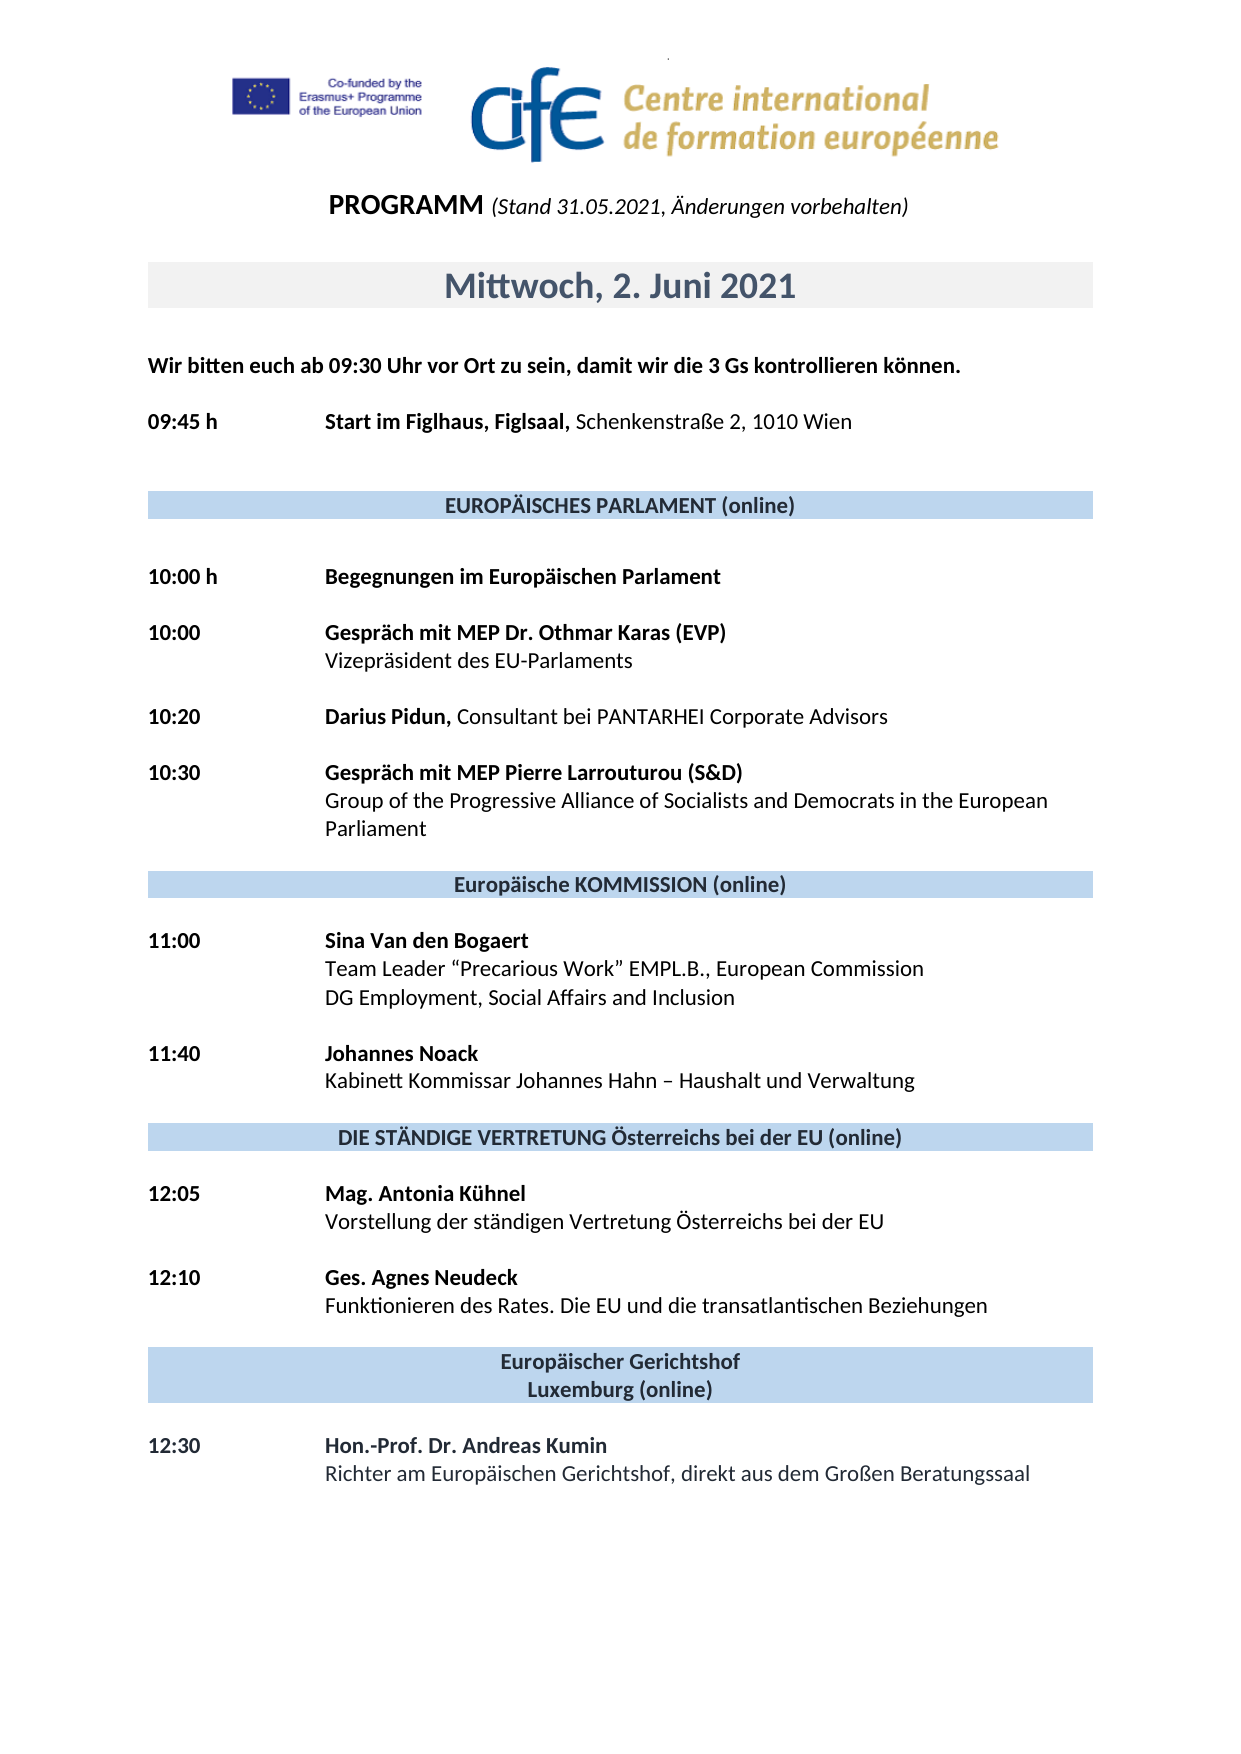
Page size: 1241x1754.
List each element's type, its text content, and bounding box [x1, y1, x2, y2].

text Luxemburg (online) [148, 1375, 1093, 1403]
text Parliament [148, 814, 1093, 842]
text Funktionieren des Rates. Die EU und die transatlantischen Beziehungen [148, 1291, 1093, 1319]
text Team Leader “Precarious Work” EMPL.B., European Commission [148, 954, 1093, 983]
text Europäische KOMMISSION (online) [148, 871, 1093, 898]
text 12:30 Hon.-Prof. Dr. Andreas Kumin [148, 1431, 1137, 1459]
text Kabinett Kommissar Johannes Hahn – Haushalt und Verwaltung [148, 1067, 1093, 1095]
text Group of the Progressive Alliance of Socialists and Democrats in the European [148, 786, 1093, 814]
text DIE STÄNDIGE VERTRETUNG Österreichs bei der EU (online) [148, 1123, 1093, 1151]
text 10:30 Gespräch mit MEP Pierre Larrouturou (S&D) [148, 758, 1093, 786]
text PROGRAMM (Stand 31.05.2021, Änderungen vorbehalten) [148, 186, 1093, 222]
text Vizepräsident des EU-Parlaments [148, 646, 1093, 674]
text 09:45 h Start im Figlhaus, Figlsaal, Schenkenstraße 2, 1010 Wien [148, 407, 1093, 435]
text Richter am Europäischen Gerichtshof, direkt aus dem Großen Beratungssaal [148, 1459, 1137, 1487]
text Mittwoch, 2. Juni 2021 [148, 262, 1093, 308]
text 10:00 Gespräch mit MEP Dr. Othmar Karas (EVP) [148, 618, 1093, 646]
text 12:05 Mag. Antonia Kühnel [148, 1179, 1093, 1207]
text DG Employment, Social Affairs and Inclusion [148, 983, 1093, 1011]
text EUROPÄISCHES PARLAMENT (online) [148, 491, 1093, 519]
text 10:00 h Begegnungen im Europäischen Parlament [148, 562, 1093, 590]
text Europäischer Gerichtshof [148, 1347, 1093, 1375]
text Wir bitten euch ab 09:30 Uhr vor Ort zu sein, damit wir die 3 Gs kontrollieren können. [148, 351, 1093, 379]
text 11:00 Sina Van den Bogaert [148, 927, 1093, 954]
text 10:20 Darius Pidun, Consultant bei PANTARHEI Corporate Advisors [148, 702, 1093, 730]
text 11:40 Johannes Noack [148, 1039, 1093, 1067]
text Vorstellung der ständigen Vertretung Österreichs bei der EU [148, 1207, 1093, 1235]
text 12:10 Ges. Agnes Neudeck [148, 1263, 1093, 1291]
